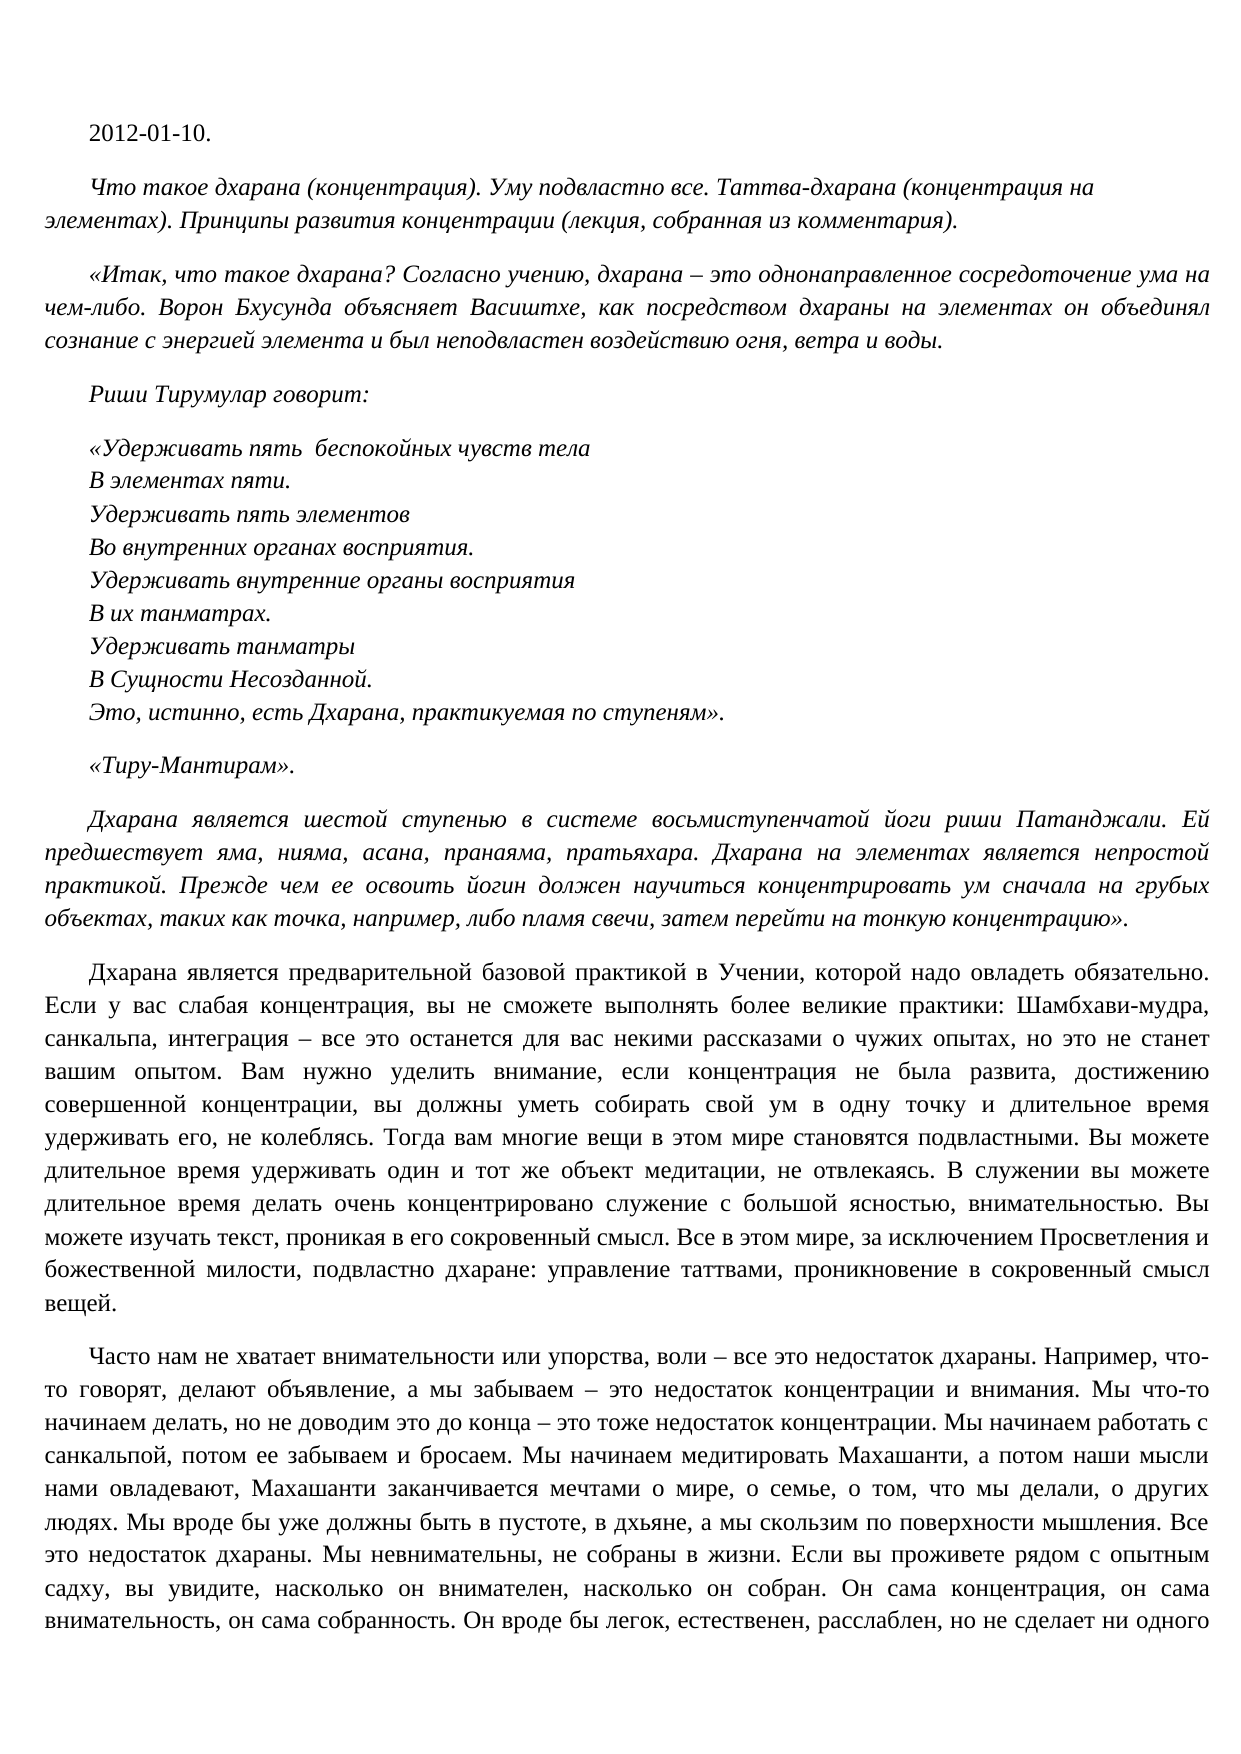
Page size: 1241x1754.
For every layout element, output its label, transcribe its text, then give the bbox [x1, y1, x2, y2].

text Дхарана является шестой ступенью в системе восьмиступенчатой йоги риши Патанджали. Ей предшествует яма, нияма, асана, пранаяма, пратьяхара. Дхарана на элементах является непростой практикой. Прежде чем ее освоить йогин должен научиться концентрировать ум сначала на грубых объектах, таких как точка, например, либо пламя свечи, затем перейти на тонкую концентрацию». [44, 804, 1211, 932]
text «Удерживать пять беспокойных чувств тела В элементах пяти. Удерживать пять элементов Во внутренних органах восприятия. Удерживать внутренние органы восприятия В их танматрах. Удерживать танматры В Сущности Несозданной. Это, истинно, есть Дхарана, практикуемая по ступеням». [88, 433, 1211, 726]
text Что такое дхарана (концентрация). Уму подвластно все. Таттва-дхарана (концентрация на элементах). Принципы развития концентрации (лекция, собранная из комментария). [44, 172, 1211, 234]
text Риши Тирумулар говорит: [44, 379, 1211, 407]
text «Итак, что такое дхарана? Согласно учению, дхарана – это однонаправленное сосредоточение ума на чем-либо. Ворон Бхусунда объясняет Васиштхе, как посредством дхараны на элементах он объединял сознание с энергией элемента и был неподвластен воздействию огня, ветра и воды. [44, 259, 1211, 354]
text «Тиру-Мантирам». [44, 751, 1211, 779]
text 2012-01-10. [44, 118, 1211, 147]
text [44, 1341, 1211, 1634]
text Дхарана является предварительной базовой практикой в Учении, которой надо овладеть обязательно. Если у вас слабая концентрация, вы не сможете выполнять более великие практики: Шамбхави-мудра, санкальпа, интеграция – все это останется для вас некими рассказами о чужих опытах, но это не станет вашим опытом. Вам нужно уделить внимание, если концентрация не была развита, достижению совершенной концентрации, вы должны уметь собирать свой ум в одну точку и длительное время удерживать его, не колеблясь. Тогда вам многие вещи в этом мире становятся подвластными. Вы можете длительное время удерживать один и тот же объект медитации, не отвлекаясь. В служении вы можете длительное время делать очень концентрировано служение с большой ясностью, внимательностью. Вы можете изучать текст, проникая в его сокровенный смысл. Все в этом мире, за исключением Просветления и божественной милости, подвластно дхаране: управление таттвами, проникновение в сокровенный смысл вещей. [44, 957, 1211, 1316]
